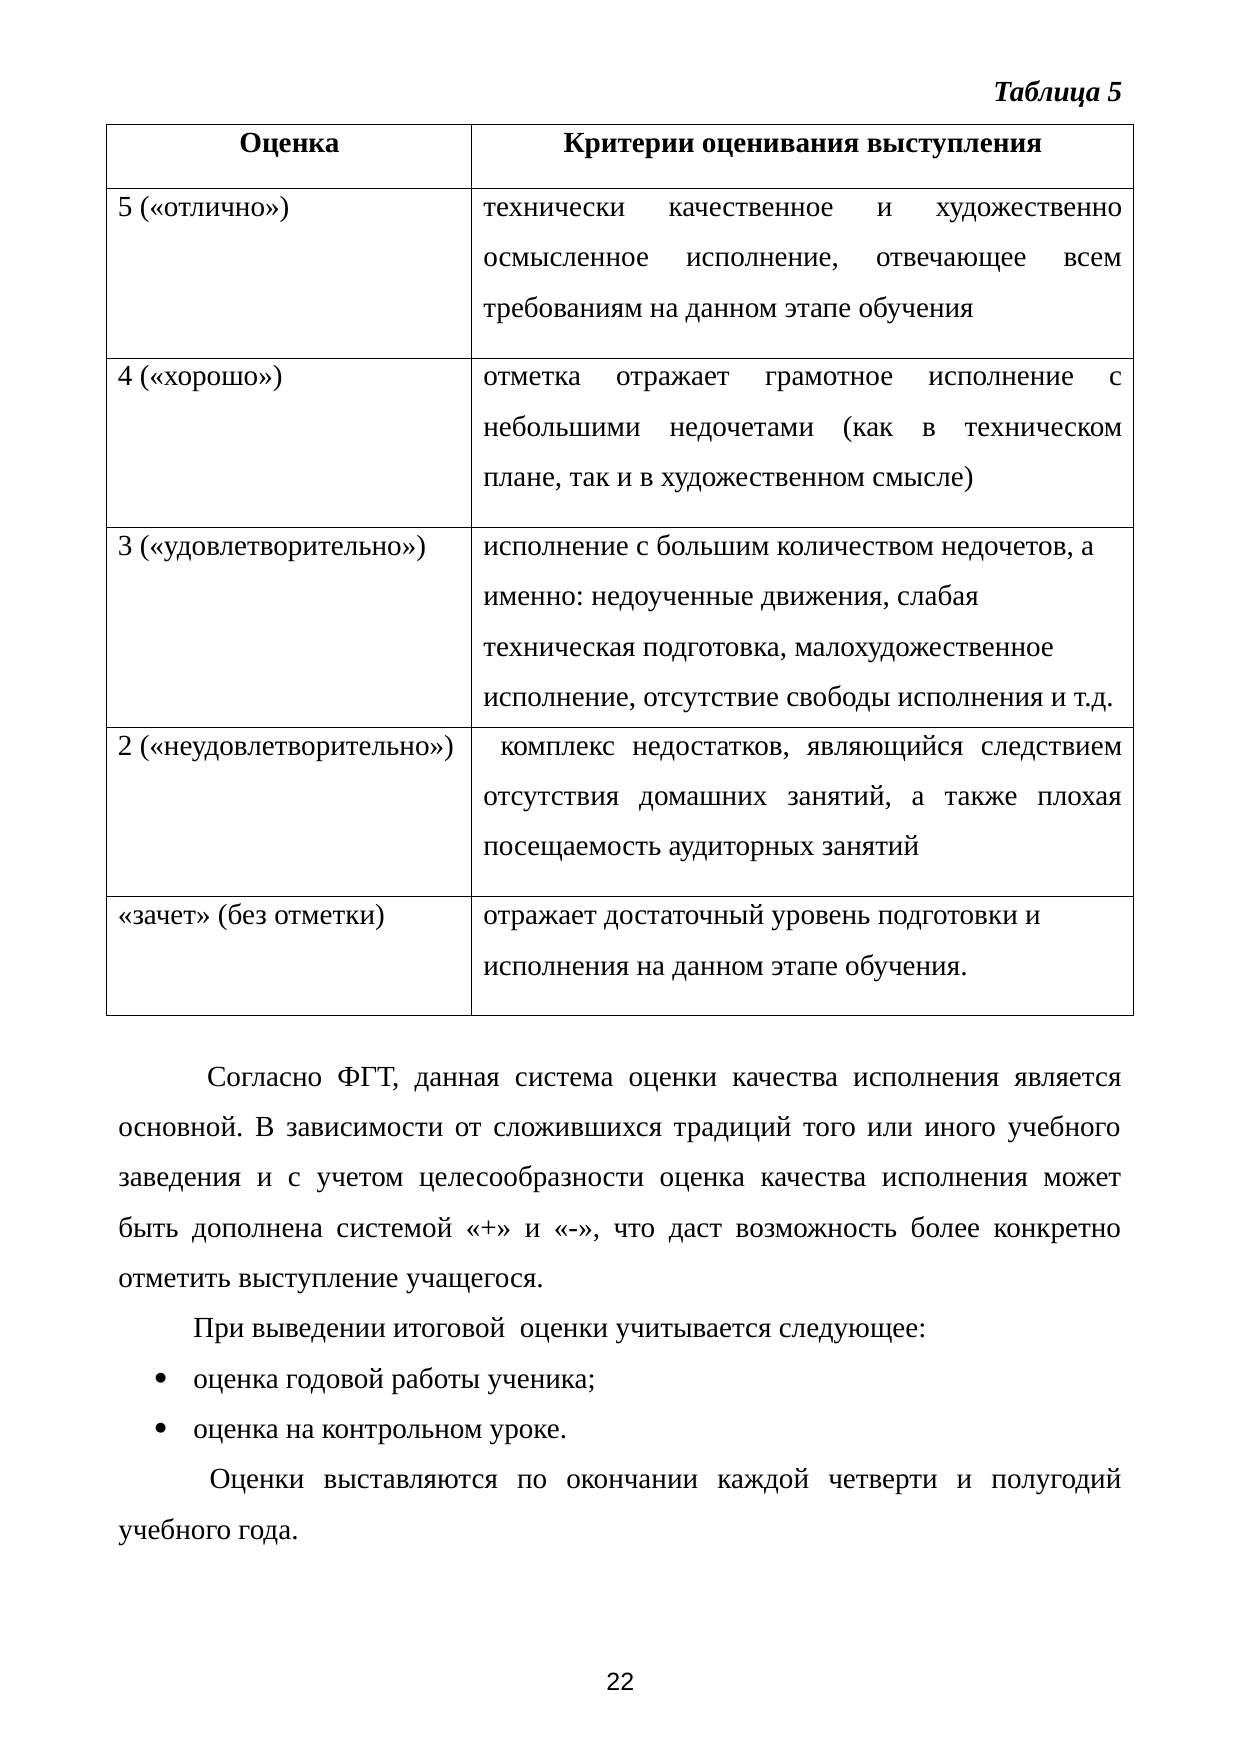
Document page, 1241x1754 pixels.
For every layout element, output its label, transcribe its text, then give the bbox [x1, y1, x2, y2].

table_cell «зачет» (без отметки) [107, 897, 471, 1015]
table_cell 4 («хорошо») [107, 359, 471, 527]
text Согласно ФГТ, данная система оценки качества исполнения является основной. В зависимости от сложившихся традиций того или иного учебного заведения и с учетом целесообразности оценка качества исполнения может быть дополнена системой «+» и «-», что даст возможность более конкретно отметить выступление учащегося. [118, 1059, 1122, 1294]
table_cell исполнение с большим количеством недочетов, а именно: недоученные движения, слабая техническая подготовка, малохудожественное исполнение, отсутствие свободы исполнения и т.д. [472, 528, 1133, 727]
table_cell 2 («неудовлетворительно») [107, 728, 471, 896]
table_cell комплекс недостатков, являющийся следствием отсутствия домашних занятий, а также плохая посещаемость аудиторных занятий [472, 728, 1133, 896]
list оценка на контрольном уроке. [156, 1411, 1122, 1445]
table_header Критерии оценивания выступления [472, 125, 1133, 188]
table_cell 3 («удовлетворительно») [107, 528, 471, 727]
text При выведении итоговой оценки учитывается следующее: [118, 1311, 1122, 1344]
list оценка годовой работы ученика; [156, 1361, 1122, 1394]
text Оценки выставляются по окончании каждой четверти и полугодий учебного года. [118, 1462, 1122, 1546]
text Таблица 5 [943, 74, 1122, 107]
table_cell отражает достаточный уровень подготовки и исполнения на данном этапе обучения. [472, 897, 1133, 1015]
table_cell отметка отражает грамотное исполнение с небольшими недочетами (как в техническом плане, так и в художественном смысле) [472, 359, 1133, 527]
table_header Оценка [107, 125, 471, 188]
table_cell 5 («отлично») [107, 189, 471, 357]
table_cell технически качественное и художественно осмысленное исполнение, отвечающее всем требованиям на данном этапе обучения [472, 189, 1133, 357]
